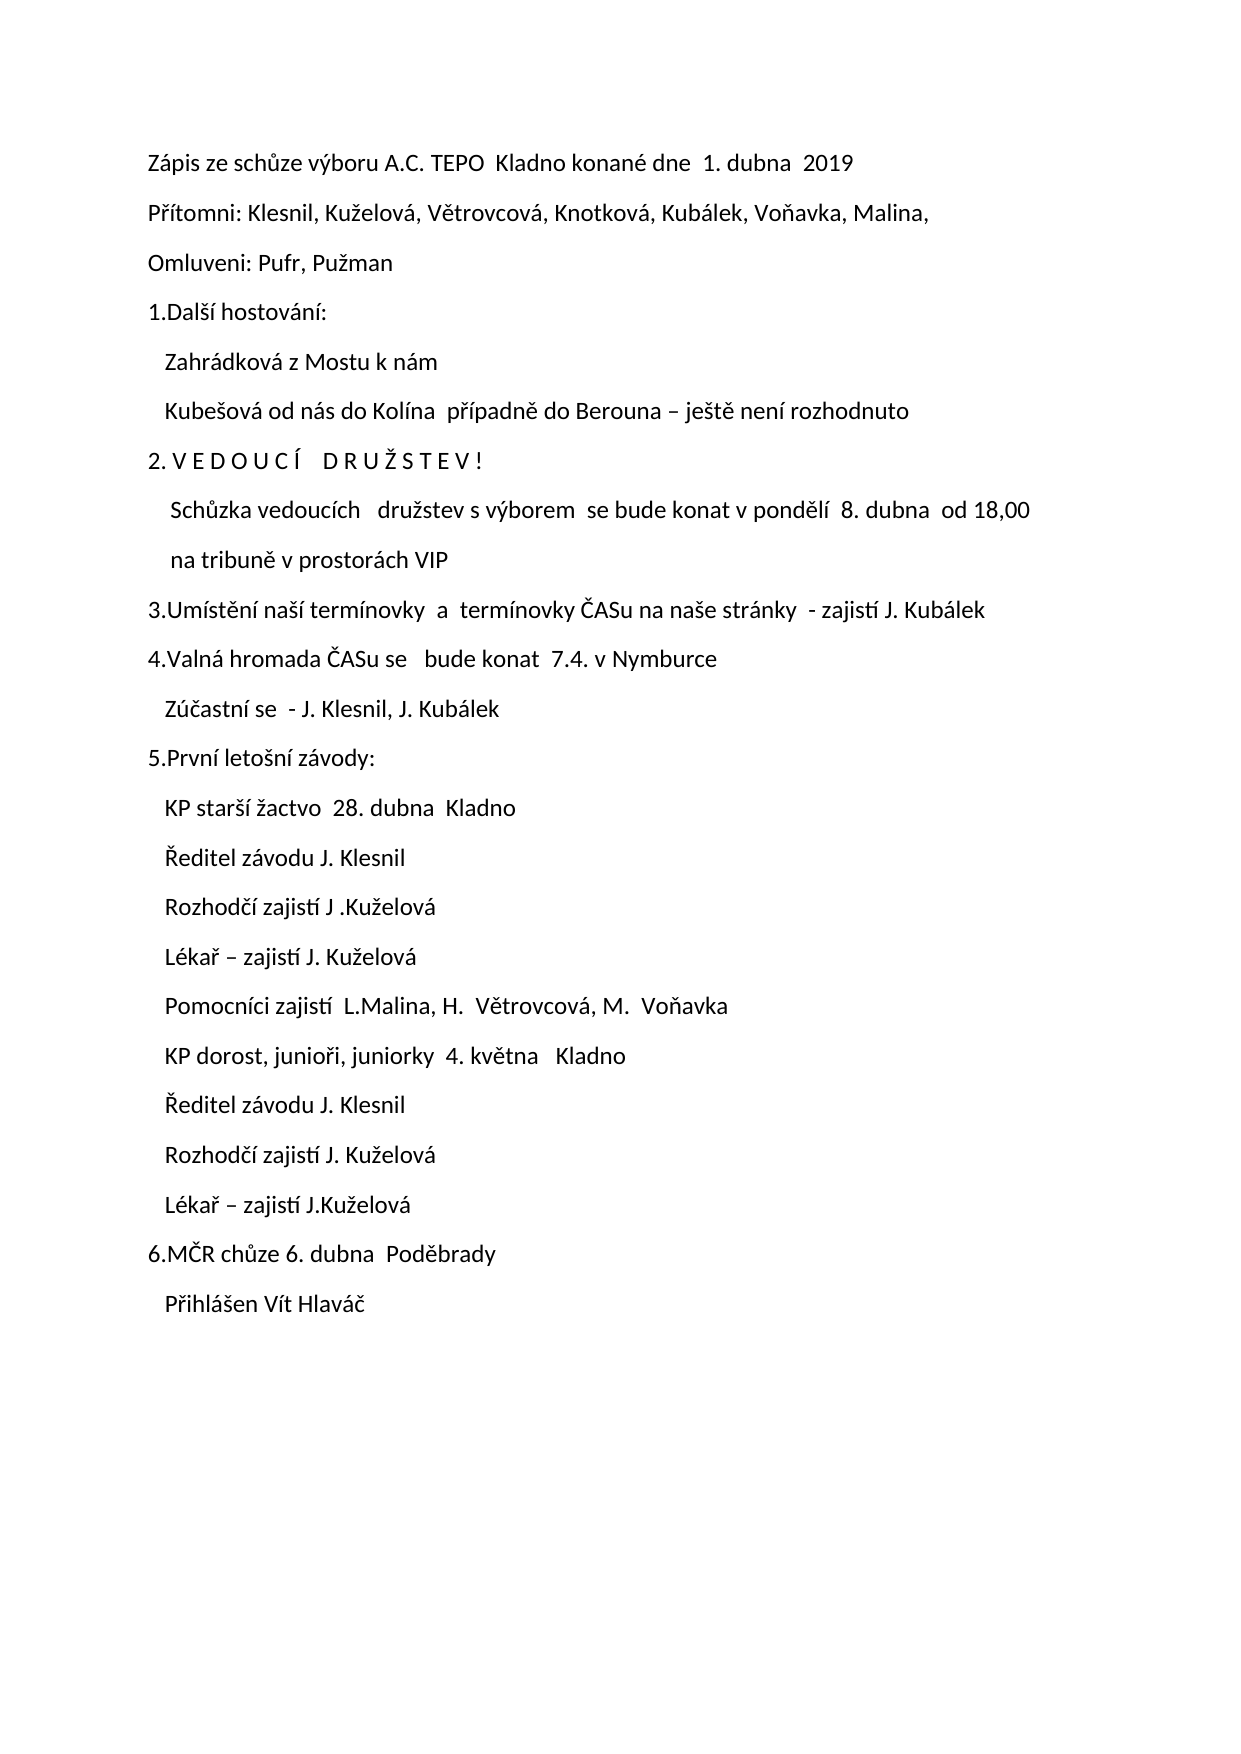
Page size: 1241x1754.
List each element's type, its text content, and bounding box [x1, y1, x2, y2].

text Přítomni: Klesnil, Kuželová, Větrovcová, Knotková, Kubálek, Voňavka, Malina, [148, 197, 1093, 228]
text 4.Valná hromada ČASu se bude konat 7.4. v Nymburce [148, 643, 1093, 674]
text 5.První letošní závody: [148, 743, 1093, 773]
text Omluveni: Pufr, Pužman [148, 247, 1093, 277]
text 3.Umístění naší termínovky a termínovky ČASu na naše stránky - zajistí J. Kubálek [148, 594, 1093, 624]
text Ředitel závodu J. Klesnil [148, 1090, 1093, 1120]
text Kubešová od nás do Kolína případně do Berouna – ještě není rozhodnuto [148, 396, 1093, 426]
text 2. V E D O U C Í D R U Ž S T E V ! [148, 445, 1093, 476]
text 6.MČR chůze 6. dubna Poděbrady [148, 1238, 1093, 1269]
text Zúčastní se - J. Klesnil, J. Kubálek [148, 693, 1093, 723]
text Přihlášen Vít Hlaváč [148, 1288, 1093, 1318]
text Schůzka vedoucích družstev s výborem se bude konat v pondělí 8. dubna od 18,00 [148, 495, 1093, 525]
text Ředitel závodu J. Klesnil [148, 842, 1093, 872]
text Zápis ze schůze výboru A.C. TEPO Kladno konané dne 1. dubna 2019 [148, 148, 1093, 178]
text Lékař – zajistí J.Kuželová [148, 1189, 1093, 1219]
text Lékař – zajistí J. Kuželová [148, 941, 1093, 971]
text Rozhodčí zajistí J. Kuželová [148, 1139, 1093, 1170]
text Pomocníci zajistí L.Malina, H. Větrovcová, M. Voňavka [148, 991, 1093, 1021]
text KP starší žactvo 28. dubna Kladno [148, 792, 1093, 823]
text 1.Další hostování: [148, 296, 1093, 327]
text na tribuně v prostorách VIP [148, 544, 1093, 575]
text KP dorost, junioři, juniorky 4. května Kladno [148, 1040, 1093, 1071]
text Rozhodčí zajistí J .Kuželová [148, 891, 1093, 922]
text Zahrádková z Mostu k nám [148, 346, 1093, 376]
